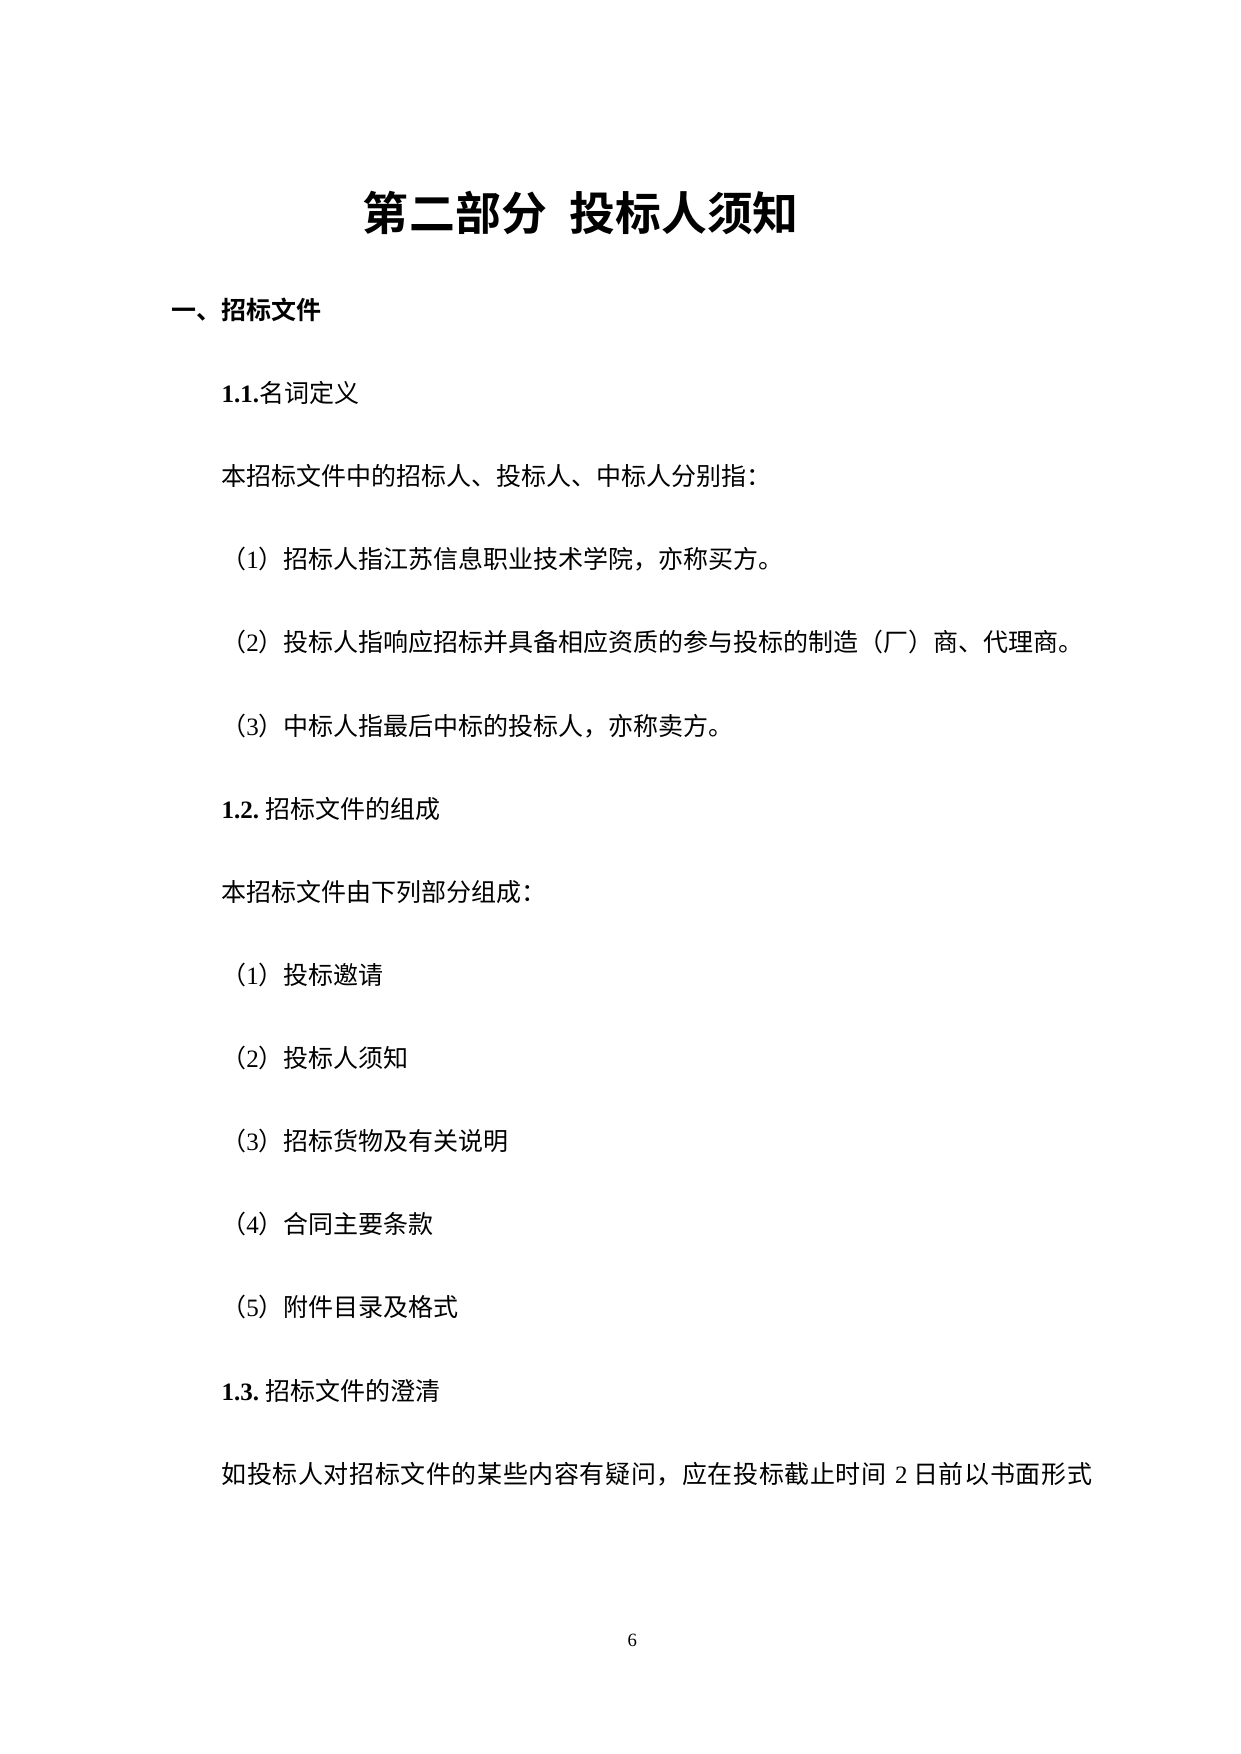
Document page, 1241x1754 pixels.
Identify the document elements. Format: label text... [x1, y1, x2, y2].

text 1.1.名词定义 [171, 359, 1092, 424]
text 本招标文件中的招标人、投标人、中标人分别指： [171, 442, 1092, 507]
text 一、招标文件 [171, 276, 1092, 341]
text 1.3. 招标文件的澄清 [171, 1357, 1092, 1422]
text （4）合同主要条款 [171, 1190, 1092, 1255]
text （1）招标人指江苏信息职业技术学院，亦称买方。 [171, 525, 1092, 590]
text （5）附件目录及格式 [171, 1273, 1092, 1338]
text 第二部分 投标人须知 [171, 162, 1092, 259]
text （3）中标人指最后中标的投标人，亦称卖方。 [171, 692, 1092, 757]
text （3）招标货物及有关说明 [171, 1107, 1092, 1172]
text （1）投标邀请 [171, 941, 1092, 1006]
text 1.2. 招标文件的组成 [171, 775, 1092, 840]
text （2）投标人须知 [171, 1024, 1092, 1089]
text 本招标文件由下列部分组成： [171, 858, 1092, 923]
text （2）投标人指响应招标并具备相应资质的参与投标的制造（厂）商、代理商。 [171, 608, 1092, 673]
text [171, 1440, 1092, 1505]
